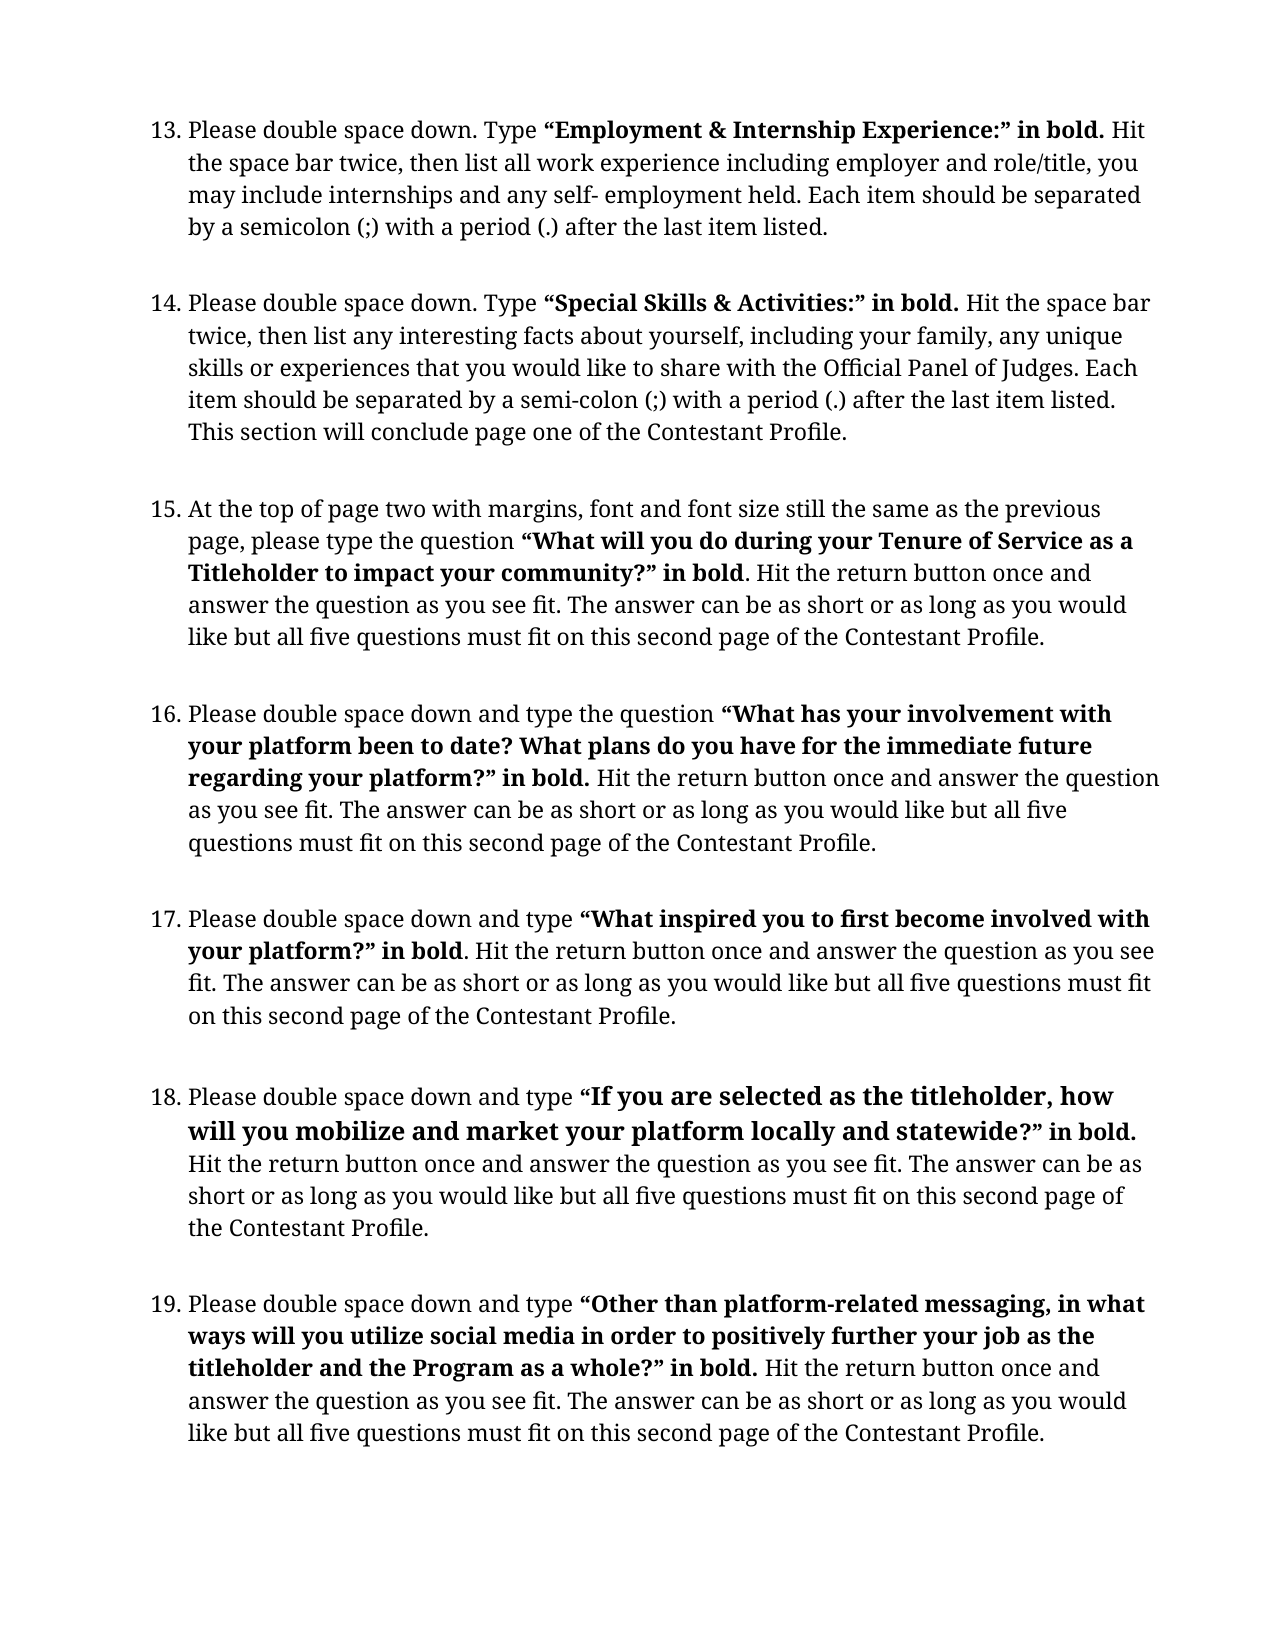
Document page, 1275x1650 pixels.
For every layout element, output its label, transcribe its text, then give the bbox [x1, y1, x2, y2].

list Please double space down and type the question “What has your involvement with your platform been to date? What plans do you have for the immediate future regarding your platform?” in bold. Hit the return button once and answer the question as you see fit. The answer can be as short or as long as you would like but all five questions must fit on this second page of the Contestant Profile. [150, 698, 1161, 858]
list Please double space down. Type “Employment & Internship Experience:” in bold. Hit the space bar twice, then list all work experience including employer and role/title, you may include internships and any self- employment held. Each item should be separated by a semicolon (;) with a period (.) after the last item listed. [150, 114, 1161, 242]
list Please double space down and type “If you are selected as the titleholder, how will you mobilize and market your platform locally and statewide?” in bold. Hit the return button once and answer the question as you see fit. The answer can be as short or as long as you would like but all five questions must fit on this second page of the Contestant Profile. [150, 1079, 1161, 1243]
list Please double space down and type “What inspired you to first become involved with your platform?” in bold. Hit the return button once and answer the question as you see fit. The answer can be as short or as long as you would like but all five questions must fit on this second page of the Contestant Profile. [150, 903, 1161, 1031]
list At the top of page two with margins, font and font size still the same as the previous page, please type the question “What will you do during your Tenure of Service as a Titleholder to impact your community?” in bold. Hit the return button once and answer the question as you see fit. The answer can be as short or as long as you would like but all five questions must fit on this second page of the Contestant Profile. [150, 493, 1161, 653]
list Please double space down. Type “Special Skills & Activities:” in bold. Hit the space bar twice, then list any interesting facts about yourself, including your family, any unique skills or experiences that you would like to share with the Official Panel of Judges. Each item should be separated by a semi-colon (;) with a period (.) after the last item listed. This section will conclude page one of the Contestant Profile. [150, 287, 1161, 447]
list Please double space down and type “Other than platform-related messaging, in what ways will you utilize social media in order to positively further your job as the titleholder and the Program as a whole?” in bold. Hit the return button once and answer the question as you see fit. The answer can be as short or as long as you would like but all five questions must fit on this second page of the Contestant Profile. [150, 1288, 1161, 1448]
